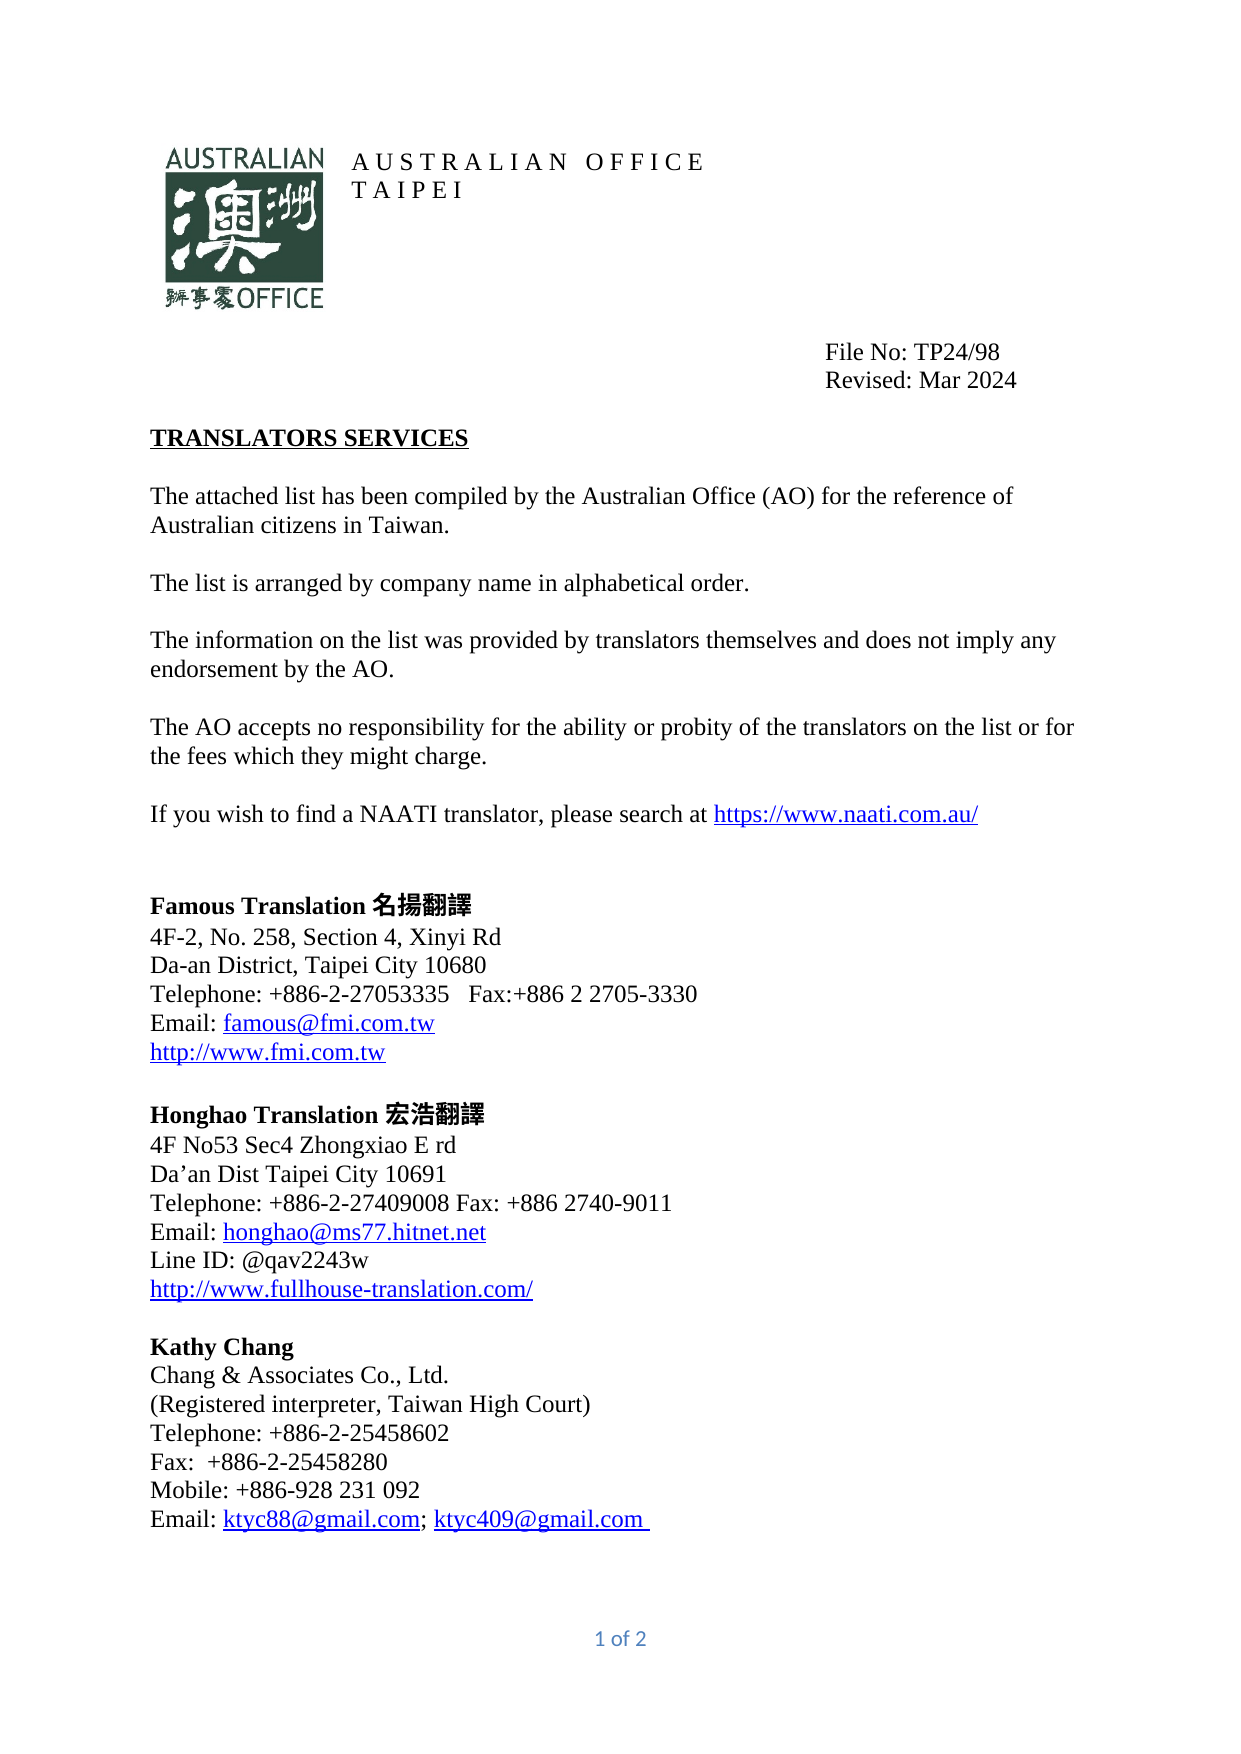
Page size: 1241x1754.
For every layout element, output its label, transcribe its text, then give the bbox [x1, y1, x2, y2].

text Email: ktyc88@gmail.com; ktyc409@gmail.com [150, 1504, 1090, 1533]
text (Registered interpreter, Taiwan High Court) [150, 1389, 1090, 1418]
text Chang & Associates Co., Ltd. [150, 1361, 1090, 1389]
text 4F No53 Sec4 Zhongxiao E rd [150, 1131, 1090, 1159]
text The AO accepts no responsibility for the ability or probity of the translators on the list or for the fees which they might charge. [150, 712, 1090, 770]
text Telephone: +886-2-27409008 Fax: +886 2740-9011 [150, 1188, 1090, 1217]
subtitle Revised: Mar 2024 [150, 366, 1090, 394]
text Famous Translation 名揚翻譯 [150, 886, 1090, 922]
text Telephone: +886-2-27053335 Fax:+886 2 2705-3330 Email: famous@fmi.com.tw [150, 979, 1090, 1037]
text Line ID: @qav2243w [150, 1246, 1090, 1274]
text Mobile: +886-928 231 092 [150, 1476, 1090, 1504]
table_header AUSTRALIAN OFFICE TAIPEI [340, 118, 1113, 312]
text Telephone: +886-2-25458602 [150, 1418, 1090, 1447]
text Email: honghao@ms77.hitnet.net [150, 1217, 1090, 1246]
text If you wish to find a NAATI translator, please search at https://www.naati.com.au/ [150, 799, 1090, 828]
text Da-an District, Taipei City 10680 [150, 951, 1090, 979]
text Da’an Dist Taipei City 10691 [150, 1159, 1090, 1188]
text The attached list has been compiled by the Australian Office (AO) for the reference of Australian citizens in Taiwan. [150, 481, 1090, 538]
text Honghao Translation 宏浩翻譯 [150, 1094, 1090, 1131]
text http://www.fullhouse-translation.com/ [150, 1274, 1090, 1303]
subtitle TRANSLATORS SERVICES [150, 423, 1090, 452]
text File No: TP24/98 [150, 337, 1090, 366]
text 4F-2, No. 258, Section 4, Xinyi Rd [150, 922, 1090, 951]
table_header [150, 118, 340, 312]
text Fax: +886-2-25458280 [150, 1447, 1090, 1476]
text http://www.fmi.com.tw [150, 1037, 1090, 1066]
text The list is arranged by company name in alphabetical order. [150, 568, 1090, 596]
text Kathy Chang [150, 1332, 1090, 1361]
picture [161, 143, 327, 312]
text The information on the list was provided by translators themselves and does not imply any endorsement by the AO. [150, 626, 1090, 683]
